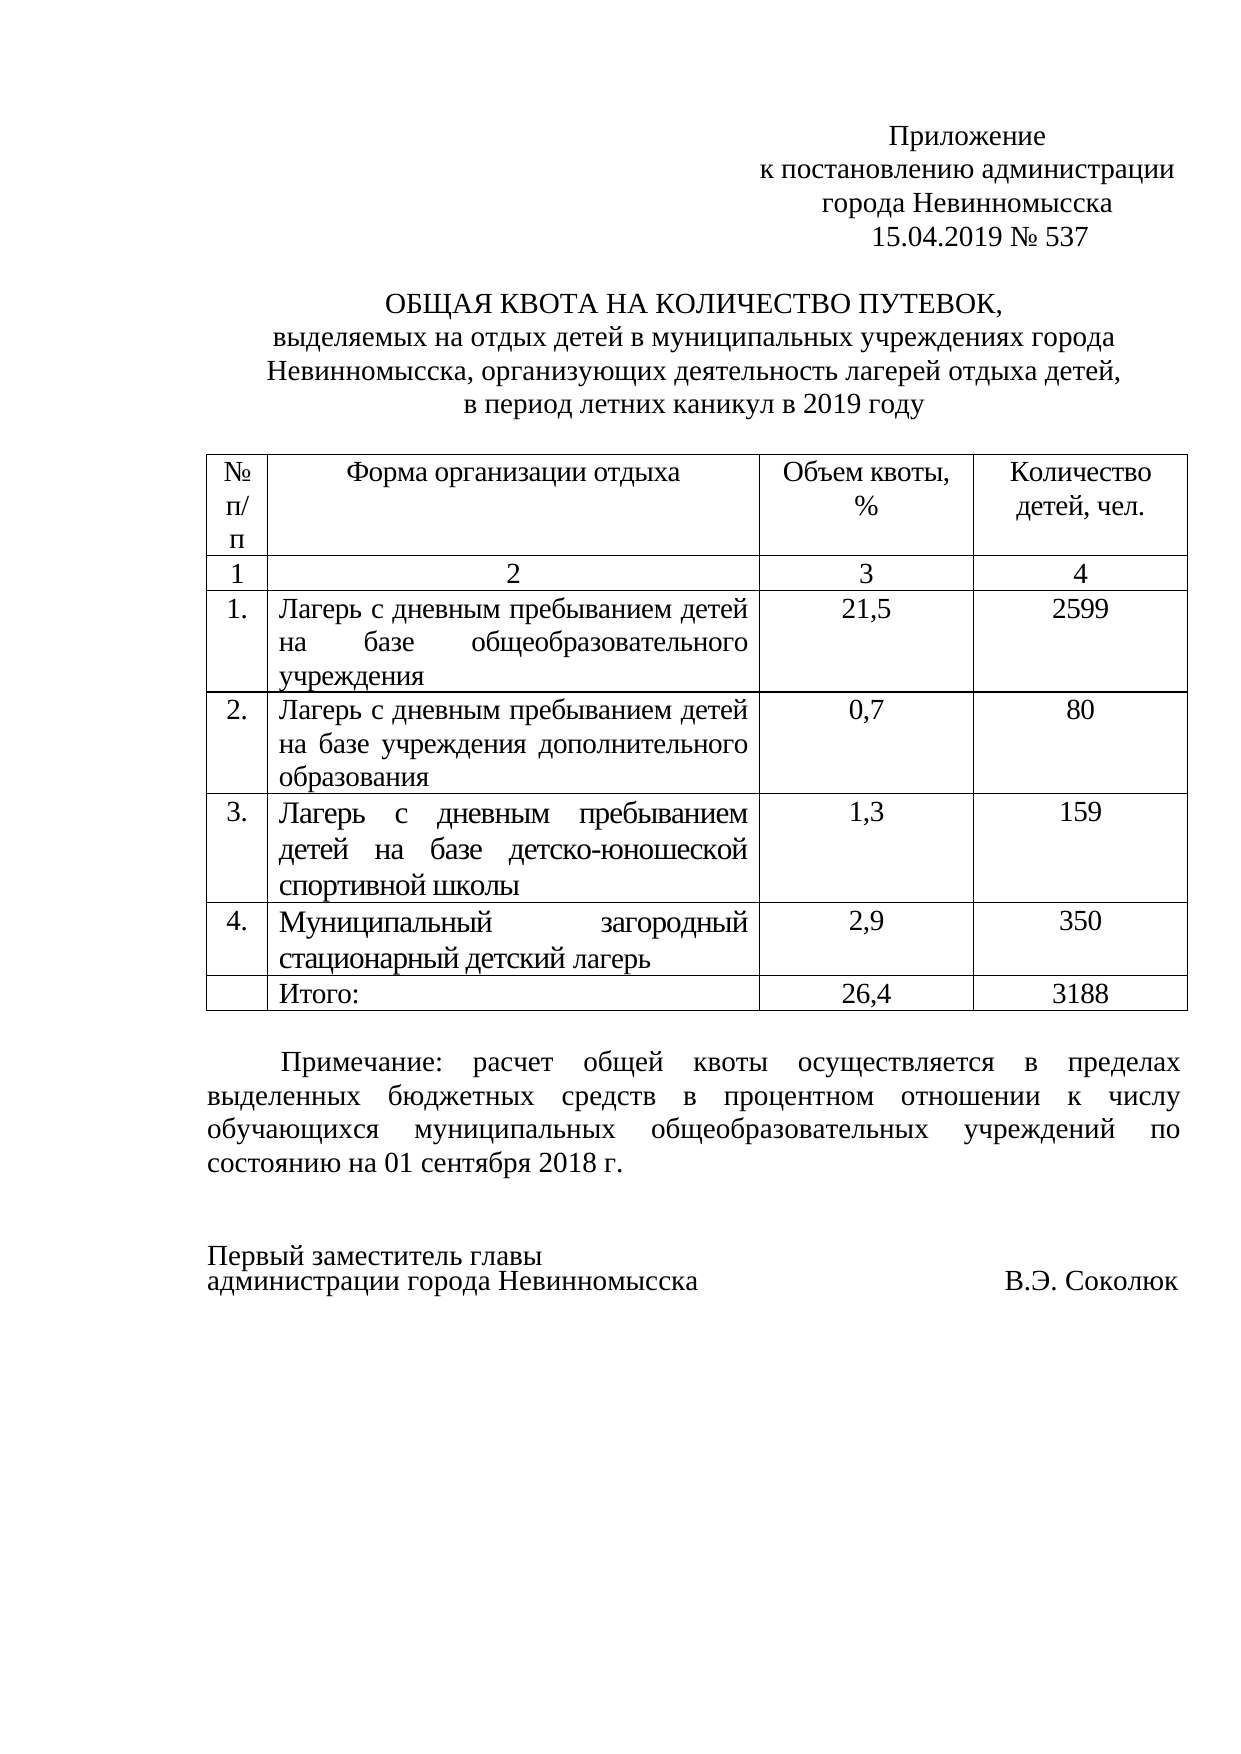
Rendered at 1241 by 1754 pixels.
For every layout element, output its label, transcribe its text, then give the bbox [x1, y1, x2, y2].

table_cell Лагерь с дневным пребыванием детей на базе общеобразовательного учреждения [268, 591, 759, 691]
text в период летних каникул в 2019 году [207, 386, 1181, 420]
table_cell 1 [207, 556, 267, 590]
text 15.04.2019 № 537 [871, 219, 1181, 252]
text Первый заместитель главы [207, 1245, 1181, 1270]
table_cell 3188 [974, 976, 1187, 1009]
table_cell 2. [207, 693, 267, 793]
table_cell 2599 [974, 591, 1187, 691]
text Примечание: расчет общей квоты осуществляется в пределах выделенных бюджетных средств в процентном отношении к числу обучающихся муниципальных общеобразовательных учреждений по состоянию на 01 сентября 2018 г. [207, 1044, 1181, 1178]
table_cell [207, 976, 267, 1009]
table_cell 4 [974, 556, 1187, 590]
table_header Количество детей, чел. [974, 455, 1187, 555]
table_cell 3. [207, 794, 267, 902]
table_cell 21,5 [760, 591, 973, 691]
text администрации города Невинномысска В.Э. Соколюк [207, 1270, 1181, 1295]
table_cell 3 [760, 556, 973, 590]
table_cell Лагерь с дневным пребыванием детей на базе учреждения дополнительного образования [268, 693, 759, 793]
table_cell 2,9 [760, 903, 973, 975]
table_cell Муниципальный загородный стационарный детский лагерь [268, 903, 759, 975]
table_cell 80 [974, 693, 1187, 793]
table_header № п/п [207, 455, 267, 555]
table_cell 350 [974, 903, 1187, 975]
table_cell 0,7 [760, 693, 973, 793]
table_header Форма организации отдыха [268, 455, 759, 555]
text города Невинномысска [207, 185, 1181, 219]
text выделяемых на отдых детей в муниципальных учреждениях города Невинномысска, организующих деятельность лагерей отдыха детей, [207, 319, 1181, 386]
text ОБЩАЯ КВОТА НА КОЛИЧЕСТВО ПУТЕВОК, [207, 286, 1181, 319]
table_header Объем квоты, % [760, 455, 973, 555]
table_cell 159 [974, 794, 1187, 902]
table_cell 2 [268, 556, 759, 590]
table_cell 4. [207, 903, 267, 975]
table_cell 1,3 [760, 794, 973, 902]
table_cell 26,4 [760, 976, 973, 1009]
text к постановлению администрации [207, 152, 1181, 185]
text Приложение [207, 118, 1181, 152]
table_cell Лагерь с дневным пребыванием детей на базе детско-юношеской спортивной школы [268, 794, 759, 902]
table_cell Итого: [268, 976, 759, 1009]
table_cell 1. [207, 591, 267, 691]
